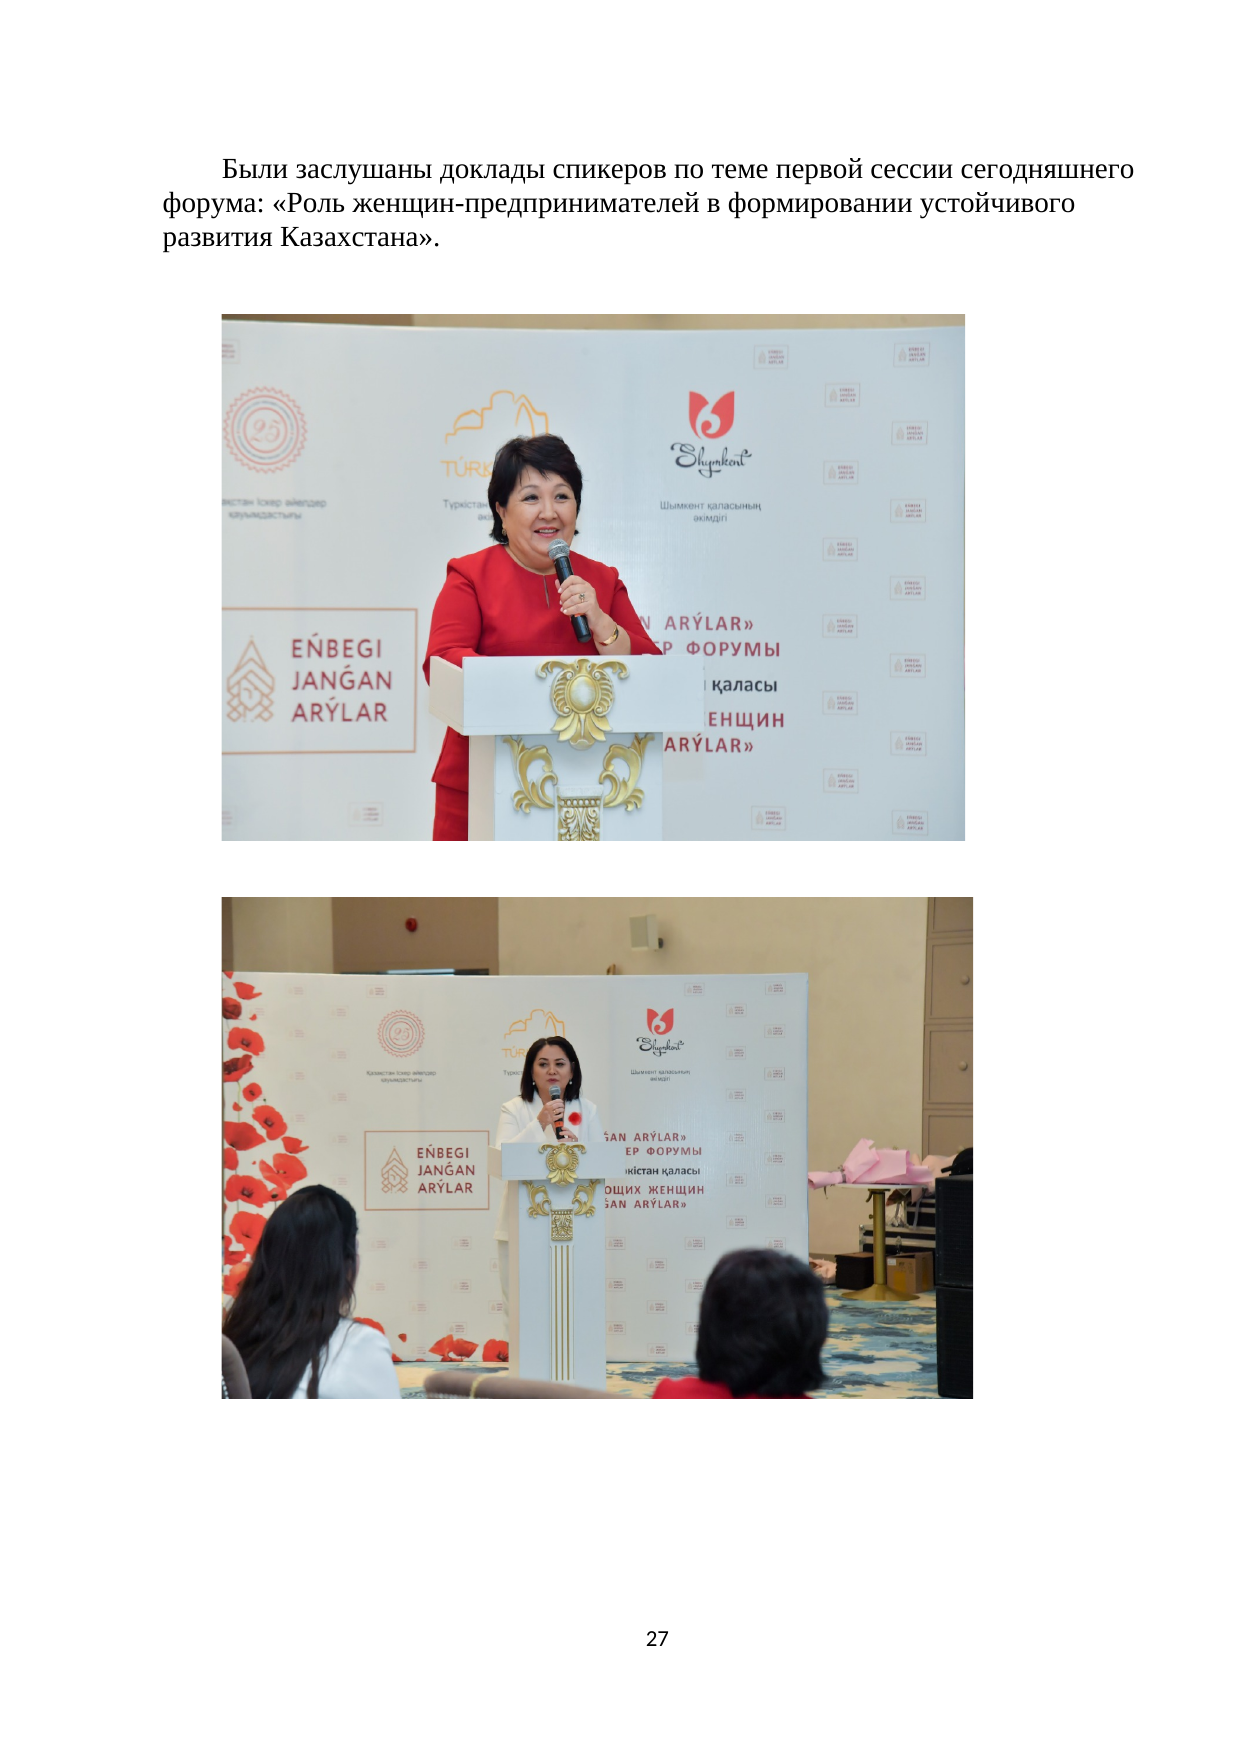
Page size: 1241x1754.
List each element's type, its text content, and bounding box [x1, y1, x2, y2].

picture [221, 314, 966, 841]
picture [221, 897, 974, 1399]
text Были заслушаны доклады спикеров по теме первой сессии сегодняшнего форума: «Роль женщин-предпринимателей в формировании устойчивого развития Казахстана». [162, 152, 1152, 252]
